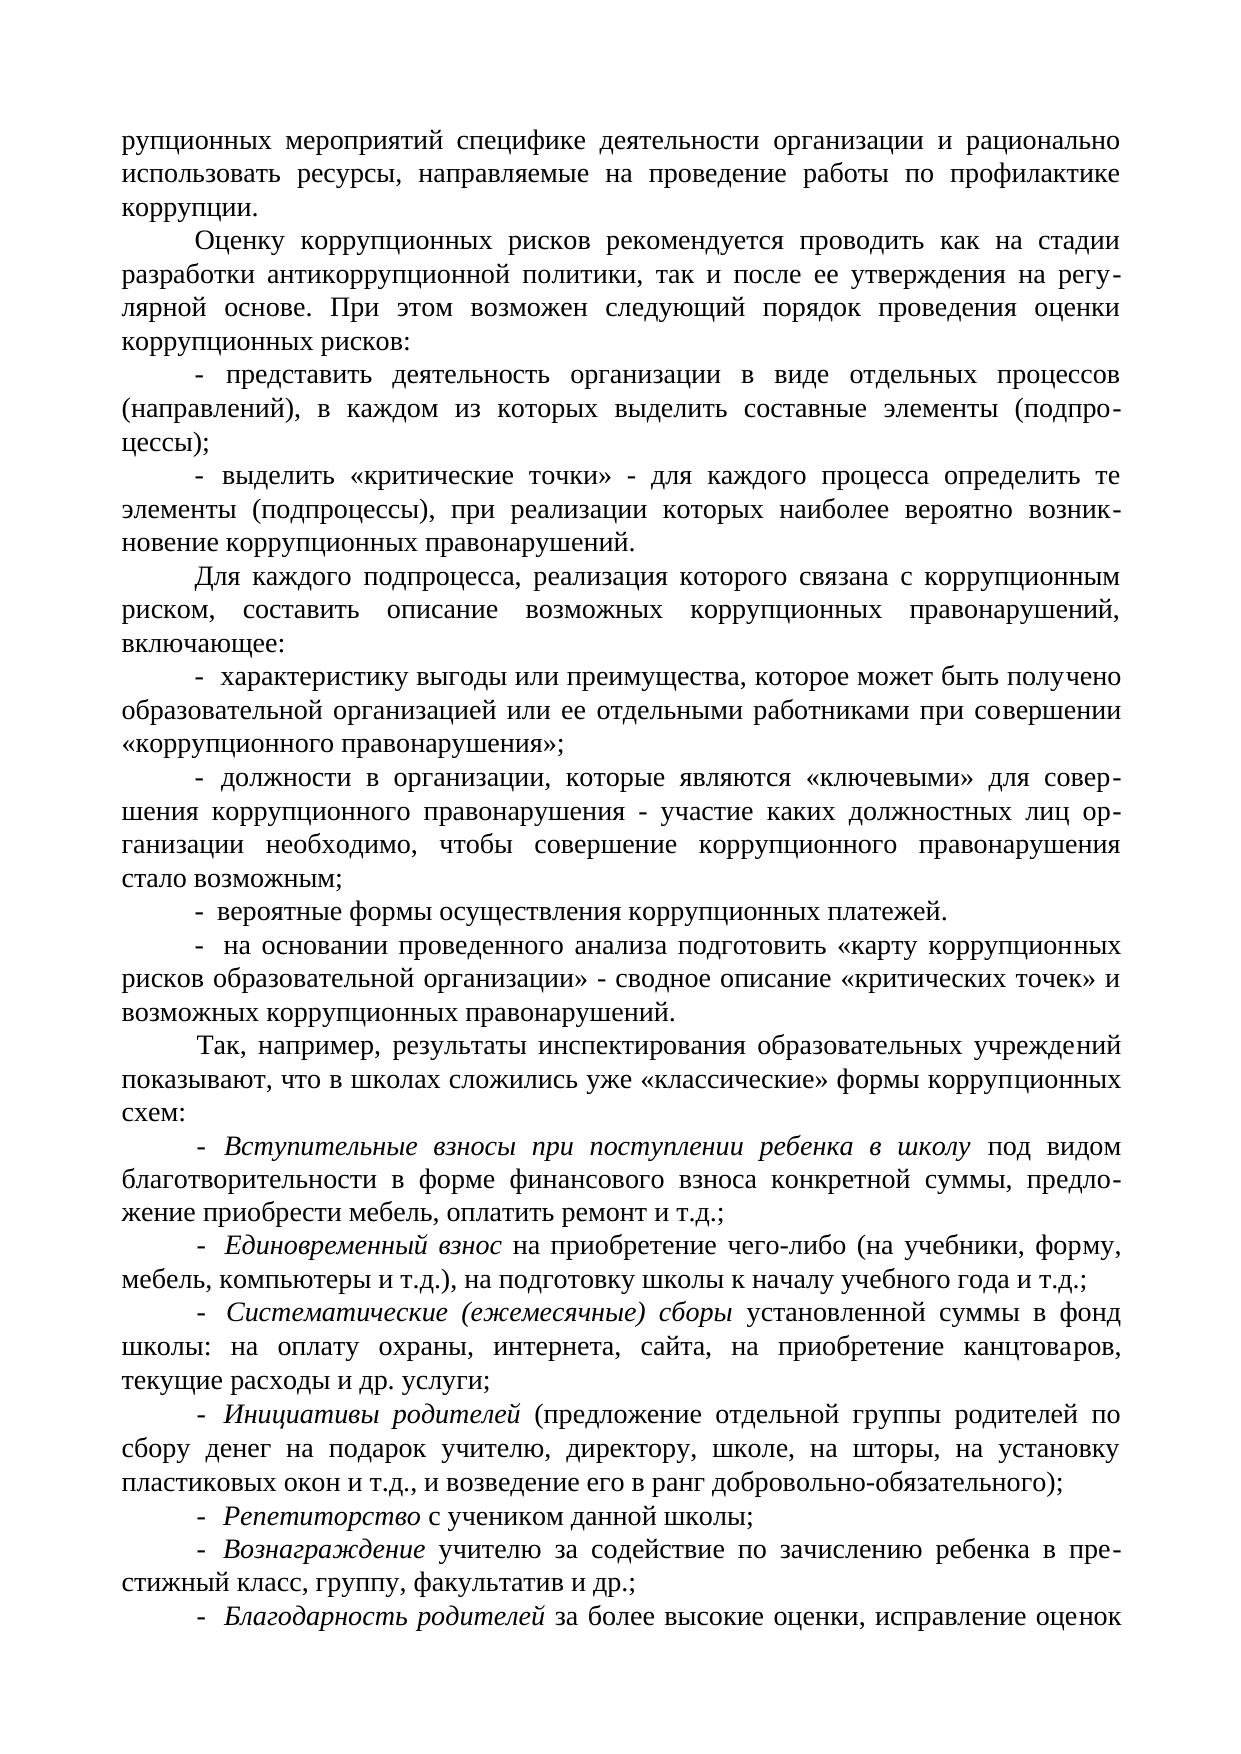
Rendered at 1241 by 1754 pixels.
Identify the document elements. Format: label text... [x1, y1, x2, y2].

list Инициативы родителей (предложение отдельной группы родителей по сбору денег на подарок учителю, директору, школе, на шторы, на установку пластиковых окон и т.д., и возведение его в ранг добровольно-обязательного); [121, 1397, 1121, 1498]
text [121, 122, 1121, 223]
list характеристику выгоды или преимущества, которое может быть получено образовательной организацией или ее отдельными работниками при совершении «коррупционного правонарушения»; [121, 659, 1121, 760]
list Репетиторство с учеником данной школы; [121, 1498, 1123, 1532]
list выделить «критические точки» - для каждого процесса определить те элементы (подпроцессы), при реализации которых наиболее вероятно возникновение коррупционных правонарушений. [121, 458, 1121, 558]
list должности в организации, которые являются «ключевыми» для совершения коррупционного правонарушения - участие каких должностных лиц организации необходимо, чтобы совершение коррупционного правонарушения стало возможным; [121, 760, 1121, 894]
list Вступительные взносы при поступлении ребенка в школу под видом благотворительности в форме финансового взноса конкретной суммы, предложение приобрести мебель, оплатить ремонт и т.д.; [121, 1129, 1121, 1228]
list на основании проведенного анализа подготовить «карту коррупционных рисков образовательной организации» - сводное описание «критических точек» и возможных коррупционных правонарушений. [121, 927, 1121, 1028]
list вероятные формы осуществления коррупционных платежей. [121, 894, 1123, 927]
list Единовременный взнос на приобретение чего-либо (на учебники, форму, мебель, компьютеры и т.д.), на подготовку школы к началу учебного года и т.д.; [121, 1228, 1121, 1295]
text Для каждого подпроцесса, реализация которого связана с коррупционным риском, составить описание возможных коррупционных правонарушений, включающее: [121, 558, 1121, 659]
list Систематические (ежемесячные) сборы установленной суммы в фонд школы: на оплату охраны, интернета, сайта, на приобретение канцтоваров, текущие расходы и др. услуги; [121, 1295, 1121, 1397]
text Так, например, результаты инспектирования образовательных учреждений показывают, что в школах сложились уже «классические» формы коррупционных схем: [121, 1028, 1121, 1129]
list Вознаграждение учителю за содействие по зачислению ребенка в престижный класс, группу, факультатив и др.; [121, 1532, 1121, 1598]
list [121, 1598, 1121, 1632]
text Оценку коррупционных рисков рекомендуется проводить как на стадии разработки антикоррупционной политики, так и после ее утверждения на регулярной основе. При этом возможен следующий порядок проведения оценки коррупционных рисков: [121, 223, 1121, 357]
list представить деятельность организации в виде отдельных процессов (направлений), в каждом из которых выделить составные элементы (подпроцессы); [121, 357, 1121, 458]
